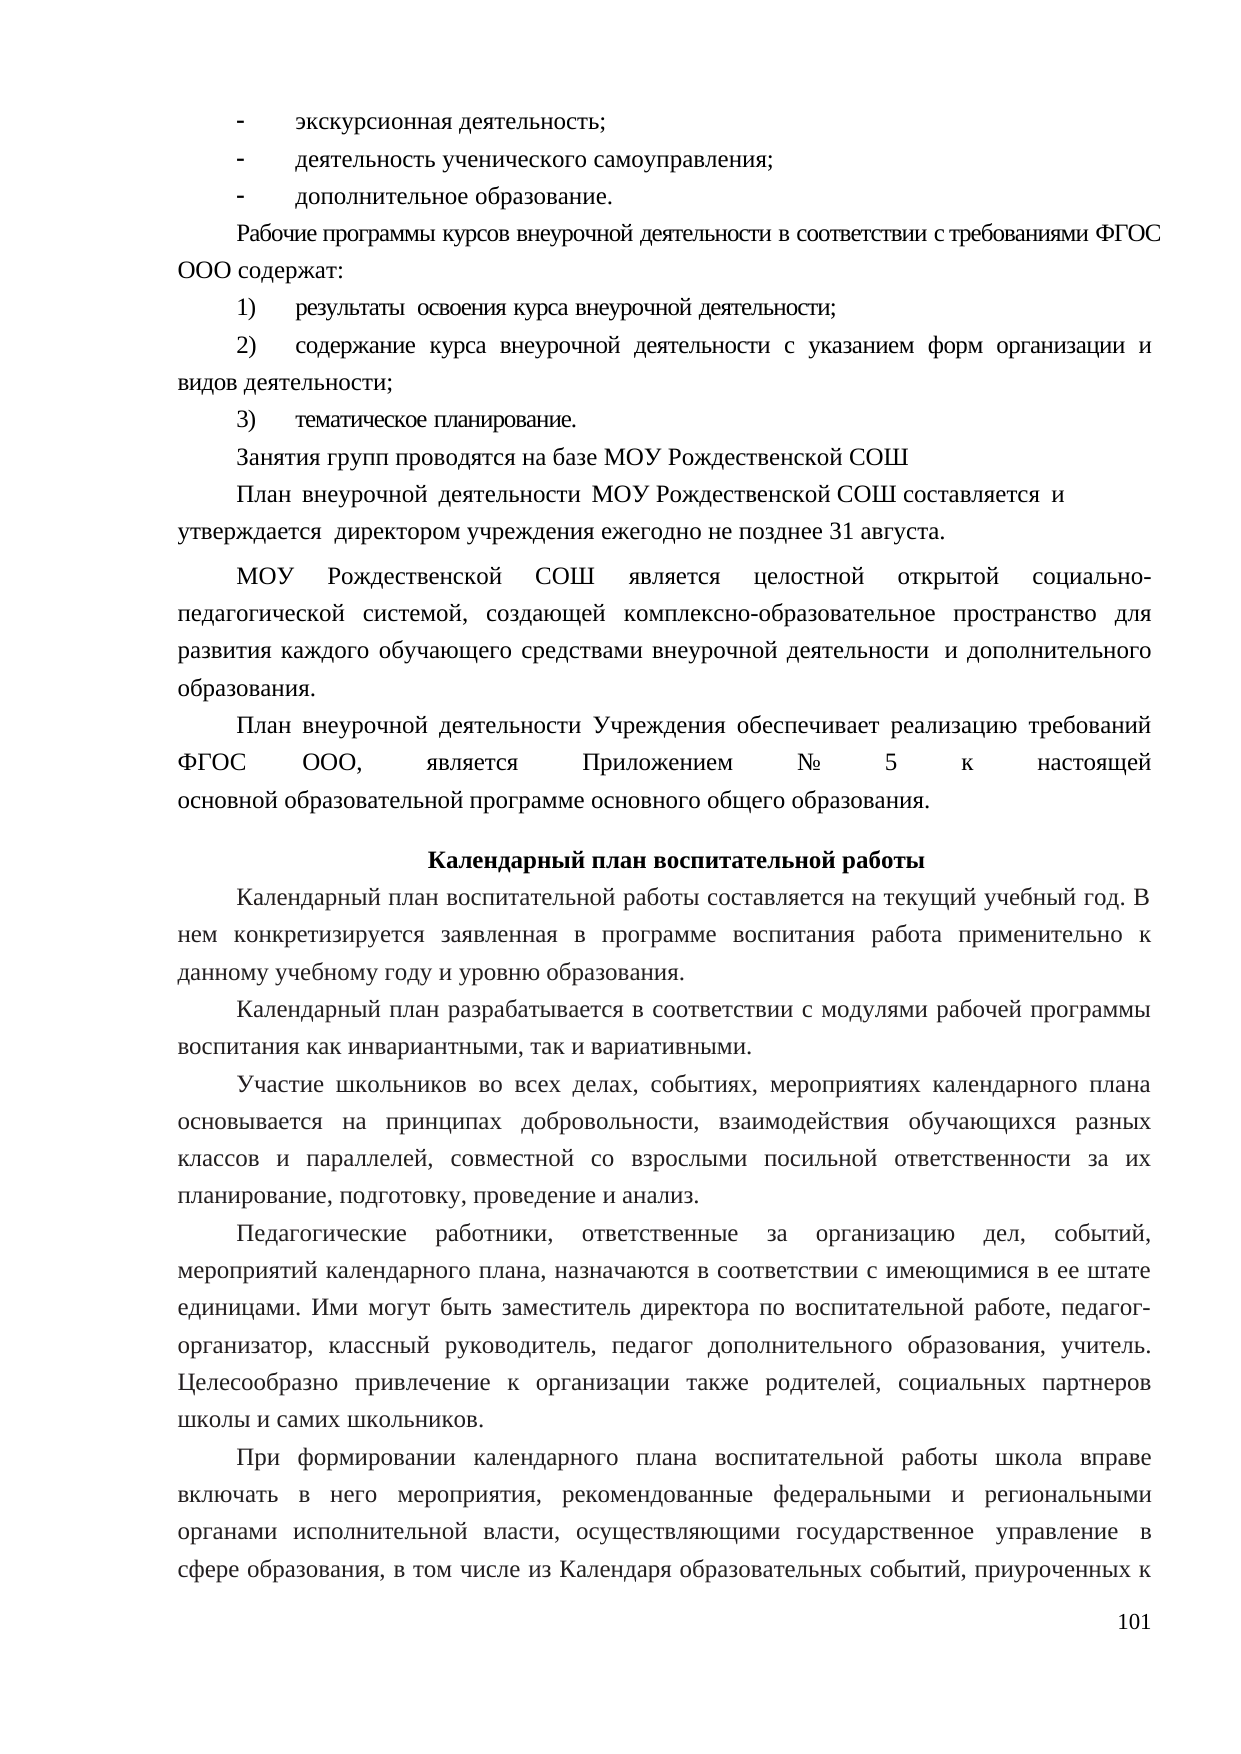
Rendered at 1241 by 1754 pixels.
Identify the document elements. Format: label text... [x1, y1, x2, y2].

list тематическое планирование. [236, 404, 1194, 433]
text МОУ Рождественской СОШ является целостной открытой социально-педагогической системой, создающей комплексно-образовательное пространство для развития каждого обучающего средствами внеурочной деятельности и дополнительного образования. [177, 561, 1152, 701]
list содержание курса внеурочной деятельности с указанием форм организации и видов деятельности; [177, 330, 1153, 396]
text Педагогические работники, ответственные за организацию дел, событий, мероприятий календарного плана, назначаются в соответствии с имеющимися в ее штате единицами. Ими могут быть заместитель директора по воспитательной работе, педагог-организатор, классный руководитель, педагог дополнительного образования, учитель. Целесообразно привлечение к организации также родителей, социальных партнеров школы и самих школьников. [177, 1218, 1151, 1433]
text План внеурочной деятельности Учреждения обеспечивает реализацию требований ФГОС ООО, является Приложением № 5 к настоящей основной образовательной программе основного общего образования. [177, 710, 1152, 813]
text Календарный план разрабатывается в соответствии с модулями рабочей программы воспитания как инвариантными, так и вариативными. [177, 994, 1152, 1060]
text План внеурочной деятельности МОУ Рождественской СОШ составляется и утверждается директором учреждения ежегодно не позднее 31 августа. [177, 479, 1194, 545]
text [177, 1442, 1152, 1582]
text Занятия групп проводятся на базе МОУ Рождественской СОШ [236, 442, 1194, 470]
text Календарный план воспитательной работы составляется на текущий учебный год. В нем конкретизируется заявленная в программе воспитания работа применительно к данному учебному году и уровню образования. [177, 882, 1151, 986]
list результаты освоения курса внеурочной деятельности; [236, 293, 1194, 321]
text Участие школьников во всех делах, событиях, мероприятиях календарного плана основывается на принципах добровольности, взаимодействия обучающихся разных классов и параллелей, совместной со взрослыми посильной ответственности за их планирование, подготовку, проведение и анализ. [177, 1069, 1151, 1209]
list экскурсионная деятельность; [236, 106, 1194, 135]
subtitle Календарный план воспитательной работы [133, 845, 1194, 874]
list деятельность ученического самоуправления; [236, 144, 1194, 172]
text Рабочие программы курсов внеурочной деятельности в соответствии с требованиями ФГОС ООО содержат: [177, 218, 1194, 284]
list дополнительное образование. [236, 181, 1194, 210]
